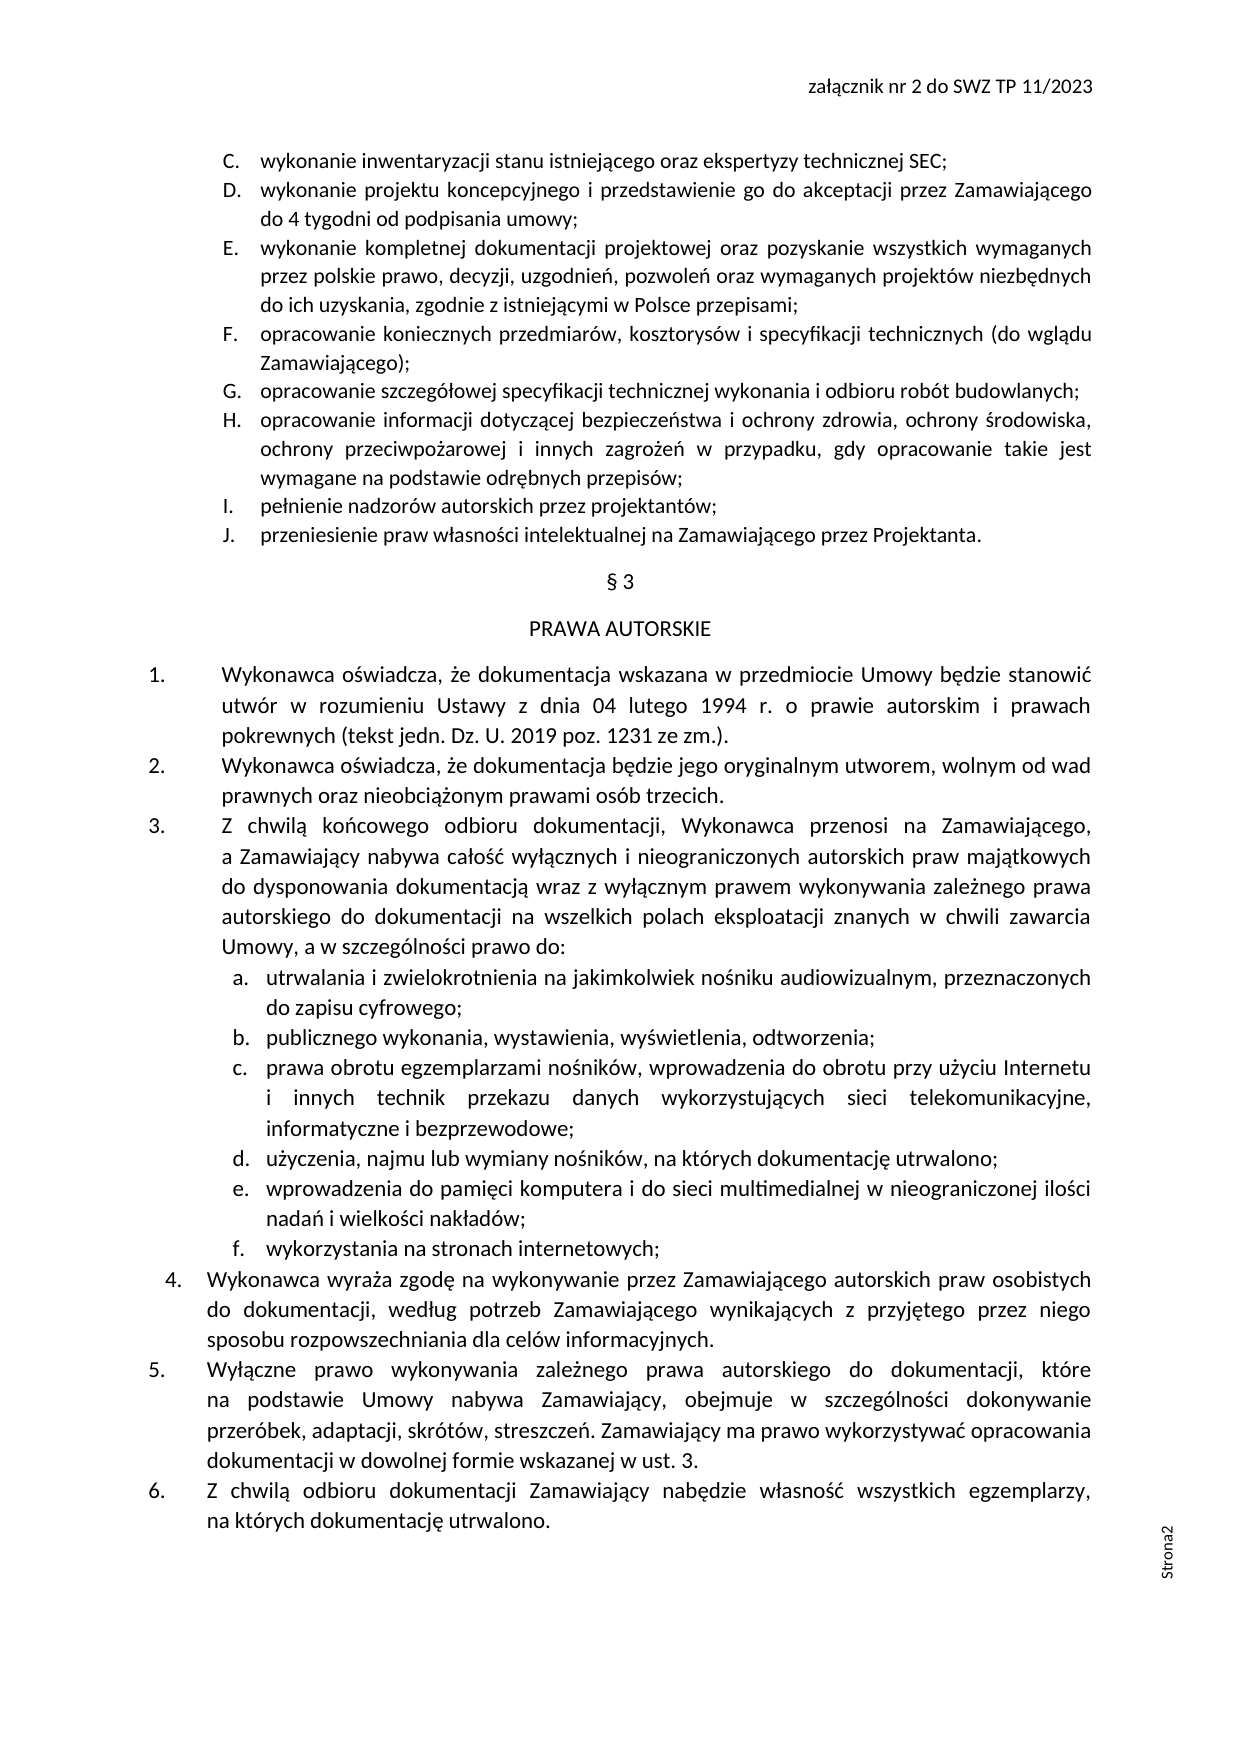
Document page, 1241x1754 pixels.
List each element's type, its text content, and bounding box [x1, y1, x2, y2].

list pełnienie nadzorów autorskich przez projektantów; [223, 493, 1093, 519]
list utrwalania i zwielokrotnienia na jakimkolwiek nośniku audiowizualnym, przeznaczonych do zapisu cyfrowego; [232, 963, 1093, 1021]
list Z chwilą odbioru dokumentacji Zamawiający nabędzie własność wszystkich egzemplarzy, na których dokumentację utrwalono. [148, 1476, 1093, 1534]
list Wyłączne prawo wykonywania zależnego prawa autorskiego do dokumentacji, które na podstawie Umowy nabywa Zamawiający, obejmuje w szczególności dokonywanie przeróbek, adaptacji, skrótów, streszczeń. Zamawiający ma prawo wykorzystywać opracowania dokumentacji w dowolnej formie wskazanej w ust. 3. [148, 1355, 1093, 1474]
list Wykonawca oświadcza, że dokumentacja wskazana w przedmiocie Umowy będzie stanowić utwór w rozumieniu Ustawy z dnia 04 lutego 1994 r. o prawie autorskim i prawach pokrewnych (tekst jedn. Dz. U. 2019 poz. 1231 ze zm.). [148, 661, 1093, 749]
text § 3 [148, 567, 1093, 595]
text PRAWA AUTORSKIE [148, 614, 1093, 642]
list Wykonawca oświadcza, że dokumentacja będzie jego oryginalnym utworem, wolnym od wad prawnych oraz nieobciążonym prawami osób trzecich. [148, 751, 1093, 809]
list opracowanie szczegółowej specyfikacji technicznej wykonania i odbioru robót budowlanych; [223, 378, 1093, 404]
list wprowadzenia do pamięci komputera i do sieci multimedialnej w nieograniczonej ilości nadań i wielkości nakładów; [232, 1174, 1093, 1232]
list wykonanie inwentaryzacji stanu istniejącego oraz ekspertyzy technicznej SEC; [223, 148, 1093, 174]
list przeniesienie praw własności intelektualnej na Zamawiającego przez Projektanta. [223, 521, 1093, 548]
list prawa obrotu egzemplarzami nośników, wprowadzenia do obrotu przy użyciu Internetu i innych technik przekazu danych wykorzystujących sieci telekomunikacyjne, informatyczne i bezprzewodowe; [232, 1053, 1093, 1142]
list użyczenia, najmu lub wymiany nośników, na których dokumentację utrwalono; [232, 1144, 1093, 1172]
list wykorzystania na stronach internetowych; [232, 1234, 1093, 1262]
list publicznego wykonania, wystawienia, wyświetlenia, odtworzenia; [232, 1023, 1093, 1051]
list Wykonawca wyraża zgodę na wykonywanie przez Zamawiającego autorskich praw osobistych do dokumentacji, według potrzeb Zamawiającego wynikających z przyjętego przez niego sposobu rozpowszechniania dla celów informacyjnych. [165, 1265, 1093, 1353]
list opracowanie koniecznych przedmiarów, kosztorysów i specyfikacji technicznych (do wglądu Zamawiającego); [223, 320, 1093, 376]
list Z chwilą końcowego odbioru dokumentacji, Wykonawca przenosi na Zamawiającego, a Zamawiający nabywa całość wyłącznych i nieograniczonych autorskich praw majątkowych do dysponowania dokumentacją wraz z wyłącznym prawem wykonywania zależnego prawa autorskiego do dokumentacji na wszelkich polach eksploatacji znanych w chwili zawarcia Umowy, a w szczególności prawo do: [148, 812, 1093, 960]
list wykonanie kompletnej dokumentacji projektowej oraz pozyskanie wszystkich wymaganych przez polskie prawo, decyzji, uzgodnień, pozwoleń oraz wymaganych projektów niezbędnych do ich uzyskania, zgodnie z istniejącymi w Polsce przepisami; [223, 234, 1093, 318]
list wykonanie projektu koncepcyjnego i przedstawienie go do akceptacji przez Zamawiającego do 4 tygodni od podpisania umowy; [223, 176, 1093, 232]
list opracowanie informacji dotyczącej bezpieczeństwa i ochrony zdrowia, ochrony środowiska, ochrony przeciwpożarowej i innych zagrożeń w przypadku, gdy opracowanie takie jest wymagane na podstawie odrębnych przepisów; [223, 406, 1093, 491]
